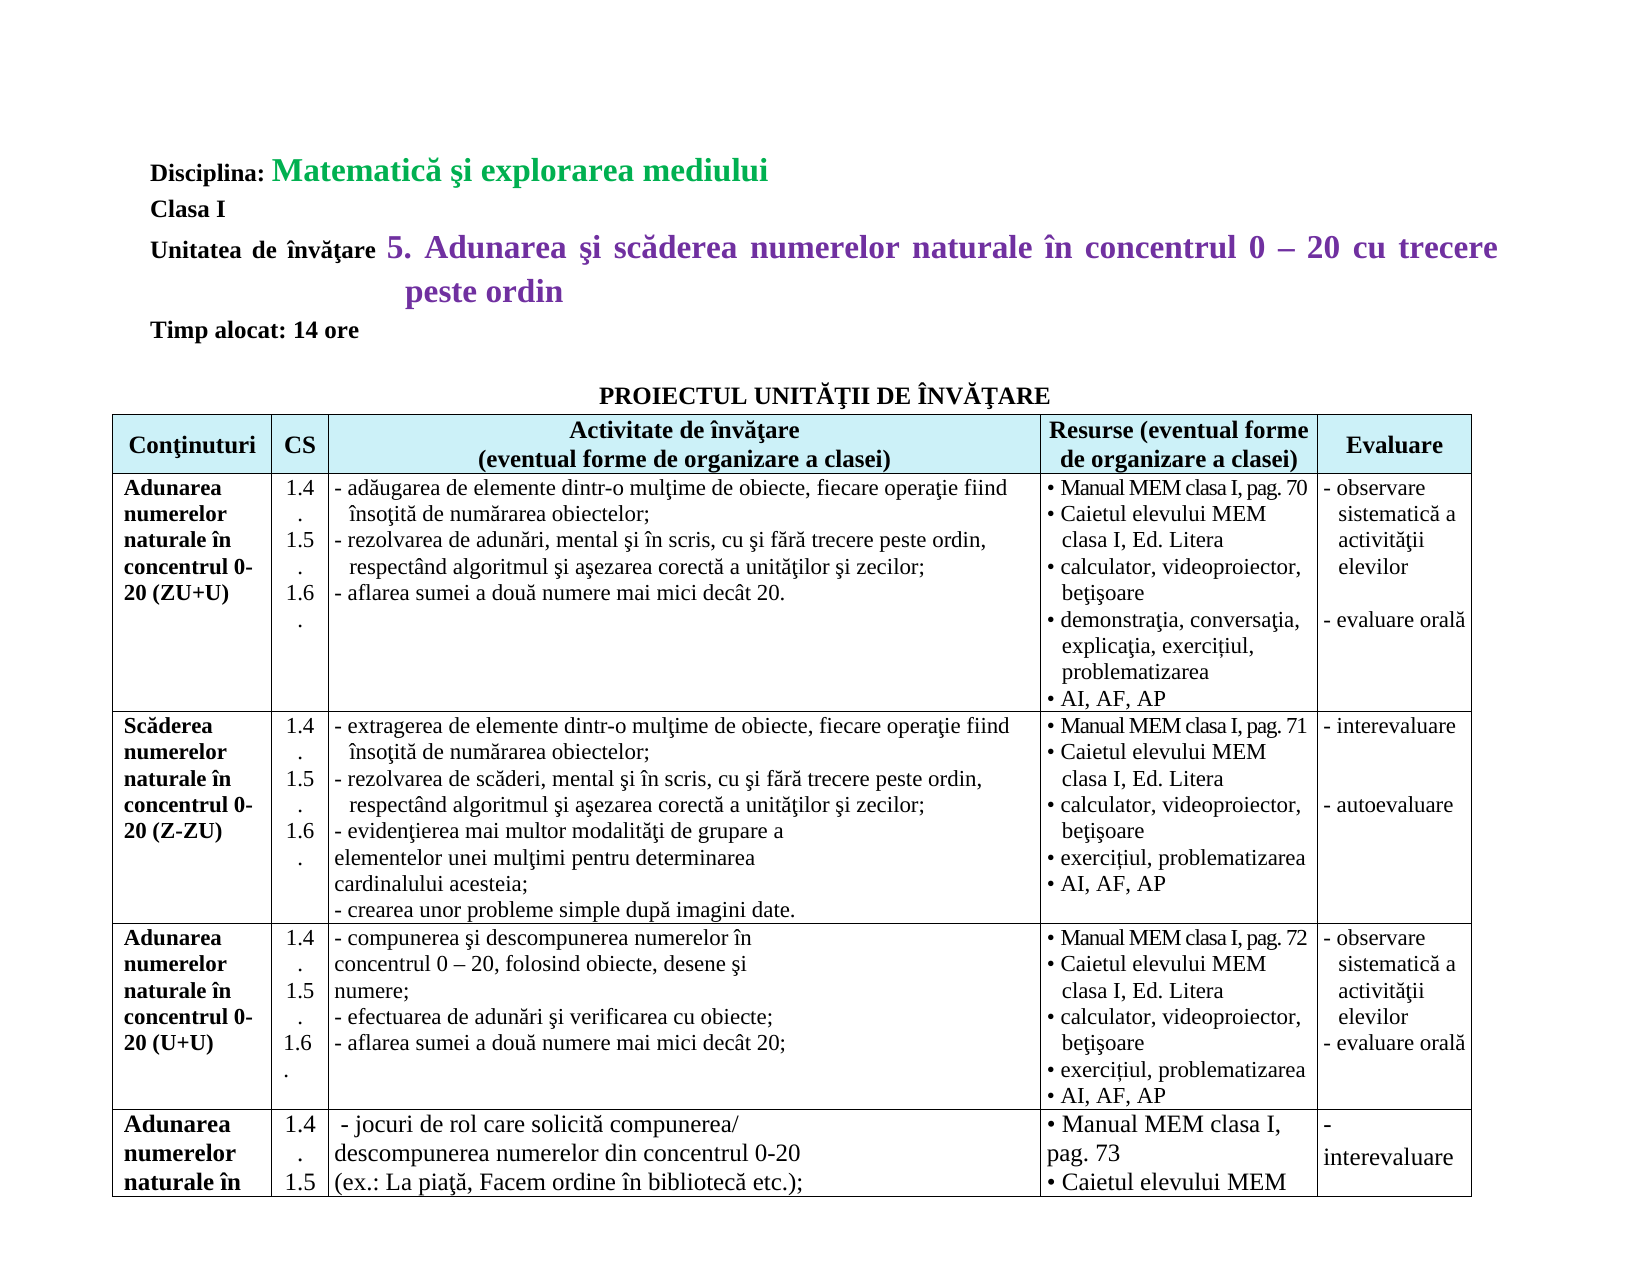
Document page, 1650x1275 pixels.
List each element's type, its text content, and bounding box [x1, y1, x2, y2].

table_cell - extragerea de elemente dintr-o mulţime de obiecte, fiecare operaţie fiind însoţită de numărarea obiectelor; - rezolvarea de scăderi, mental şi în scris, cu şi fără trecere peste ordin, respectând algoritmul şi aşezarea corectă a unităţilor şi zecilor; - evidenţierea mai multor modalităţi de grupare a elementelor unei mulţimi pentru determinarea cardinalului acesteia; - crearea unor probleme simple după imagini date. [329, 712, 1040, 923]
table_cell • Manual MEM clasa I, pag. 72 • Caietul elevului MEM clasa I, Ed. Litera • calculator, videoproiector, beţişoare • exercițiul, problematizarea • AI, AF, AP [1041, 924, 1317, 1108]
table_cell 1.4. 1.5. 1.6. [272, 712, 328, 923]
table_header Conţinuturi [113, 415, 271, 473]
table_header Activitate de învăţare (eventual forme de organizare a clasei) [329, 415, 1040, 473]
table_cell - interevaluare - autoevaluare [1318, 1110, 1471, 1196]
table_cell 1.4. 1.5. 1.6. [272, 1110, 328, 1196]
table_cell • Manual MEM clasa I, pag. 71 • Caietul elevului MEM clasa I, Ed. Litera • calculator, videoproiector, beţişoare • exercițiul, problematizarea • AI, AF, AP [1041, 712, 1317, 923]
table_cell 1.4. 1.5. 1.6. [272, 924, 328, 1108]
text Clasa I [150, 194, 1500, 223]
table_cell Scăderea numerelor naturale în concentrul 0-20 (Z-ZU) [113, 712, 271, 923]
table_cell - interevaluare - autoevaluare [1318, 712, 1471, 923]
table_cell • Manual MEM clasa I, pag. 70 • Caietul elevului MEM clasa I, Ed. Litera • calculator, videoproiector, beţişoare • demonstraţia, conversaţia, explicaţia, exercițiul, problematizarea • AI, AF, AP [1041, 474, 1317, 711]
table_cell 1.4. 1.5. 1.6. [272, 474, 328, 711]
table_header CS [272, 415, 328, 473]
table_cell Adunarea numerelor naturale în concentrul 0-20 (ZU+U) [113, 474, 271, 711]
table_header Evaluare [1318, 415, 1471, 473]
table_cell - adăugarea de elemente dintr-o mulţime de obiecte, fiecare operaţie fiind însoţită de numărarea obiectelor; - rezolvarea de adunări, mental şi în scris, cu şi fără trecere peste ordin, respectând algoritmul şi aşezarea corectă a unităţilor şi zecilor; - aflarea sumei a două numere mai mici decât 20. [329, 474, 1040, 711]
text Unitatea de învăţare 5. Adunarea şi scăderea numerelor naturale în concentrul 0 – 20 cu trecere peste ordin [150, 227, 1500, 309]
table_header Resurse (eventual forme de organizare a clasei) [1041, 415, 1317, 473]
table_cell Adunarea numerelor naturale în concentrul 0-20 (U+U) [113, 924, 271, 1108]
text Disciplina: Matematică şi explorarea mediului [150, 150, 1500, 188]
table_cell - observare sistematică a activităţii elevilor - evaluare orală [1318, 924, 1471, 1108]
text Timp alocat: 14 ore [150, 315, 1500, 344]
table_cell - observare sistematică a activităţii elevilor - evaluare orală [1318, 474, 1471, 711]
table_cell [329, 1110, 1040, 1196]
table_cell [1041, 1110, 1317, 1196]
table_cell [113, 1110, 271, 1196]
text PROIECTUL UNITĂŢII DE ÎNVĂŢARE [150, 381, 1500, 410]
table_cell - compunerea şi descompunerea numerelor în concentrul 0 – 20, folosind obiecte, desene şi numere; - efectuarea de adunări şi verificarea cu obiecte; - aflarea sumei a două numere mai mici decât 20; [329, 924, 1040, 1108]
